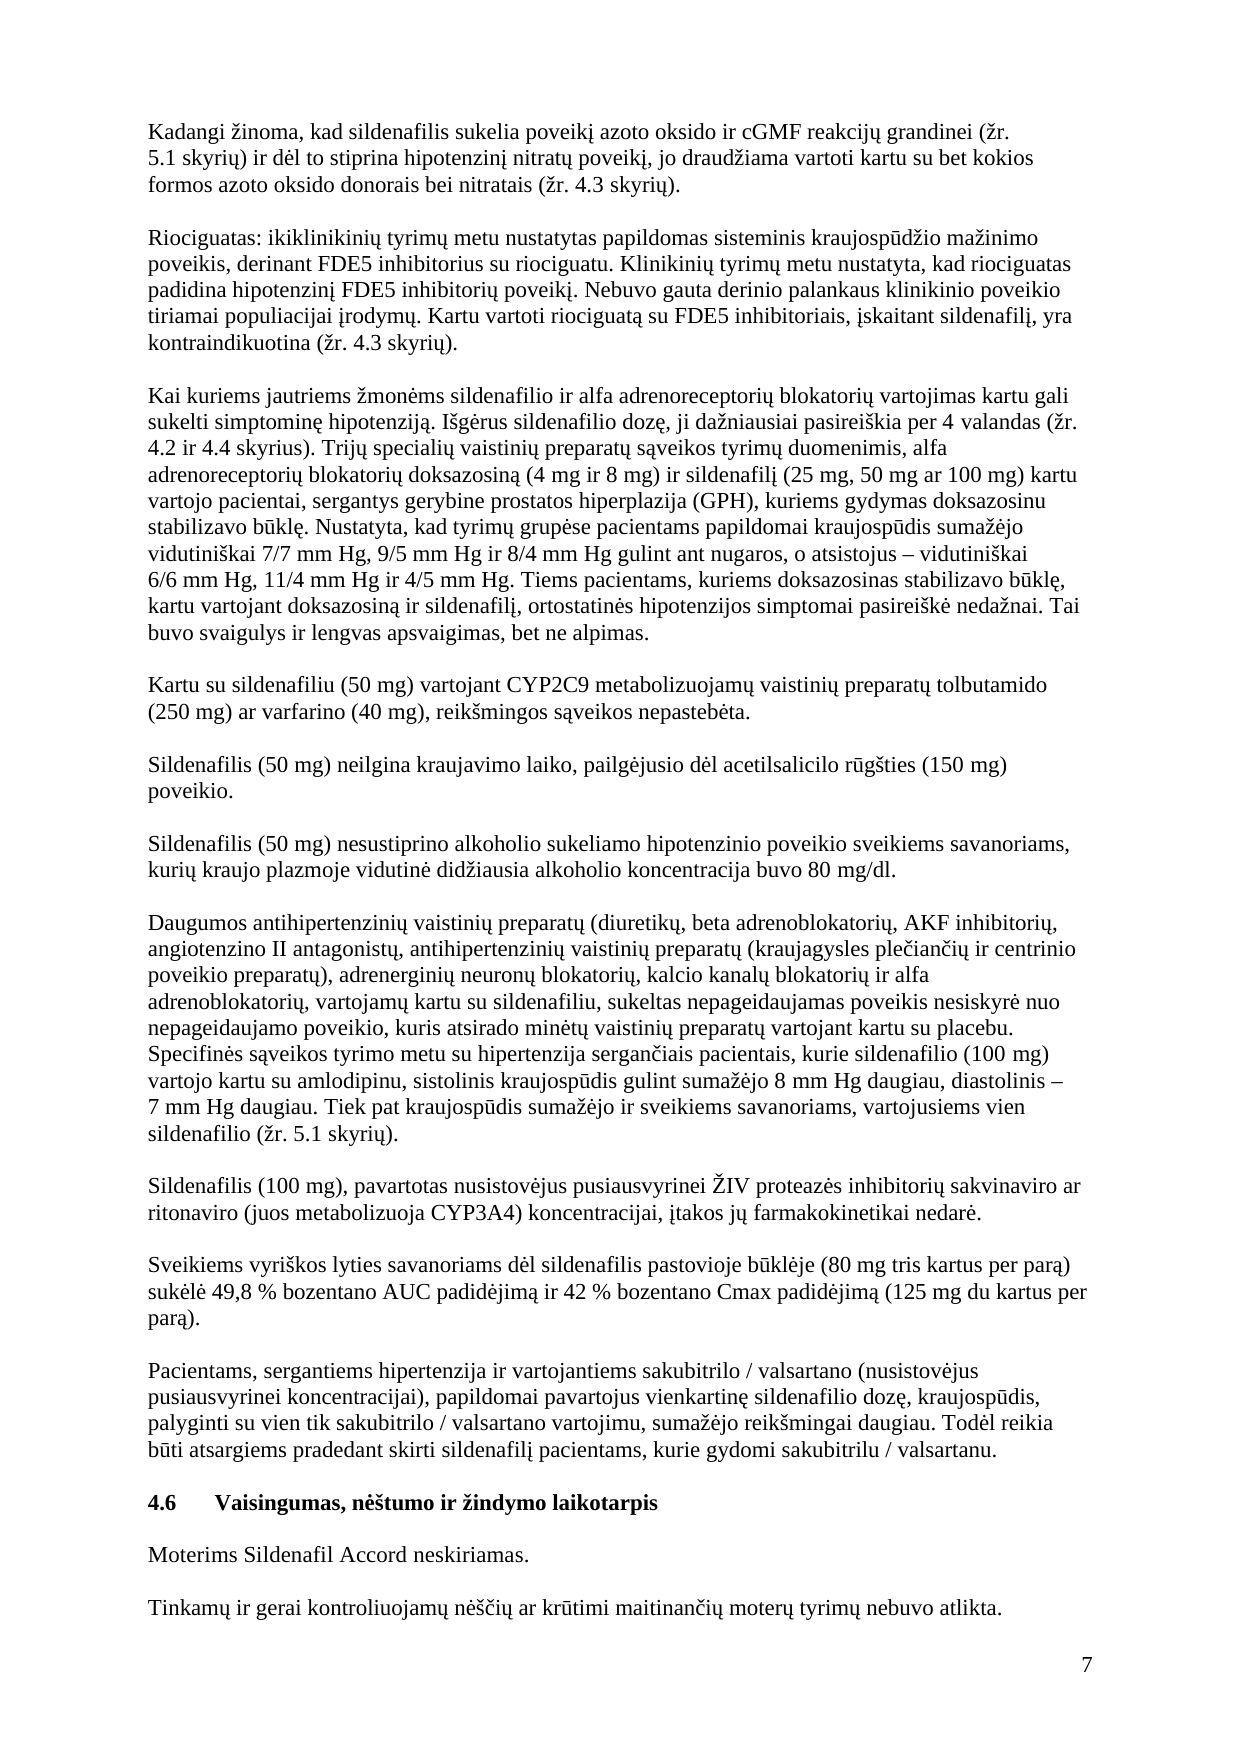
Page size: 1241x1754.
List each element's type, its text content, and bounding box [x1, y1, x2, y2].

text Sildenafilis (100 mg), pavartotas nusistovėjus pusiausvyrinei ŽIV proteazės inhibitorių sakvinaviro ar ritonaviro (juos metabolizuoja CYP3A4) koncentracijai, įtakos jų farmakokinetikai nedarė. [148, 1172, 1092, 1225]
text Kartu su sildenafiliu (50 mg) vartojant CYP2C9 metabolizuojamų vaistinių preparatų tolbutamido (250 mg) ar varfarino (40 mg), reikšmingos sąveikos nepastebėta. [148, 672, 1092, 724]
text Riociguatas: ikiklinikinių tyrimų metu nustatytas papildomas sisteminis kraujospūdžio mažinimo poveikis, derinant FDE5 inhibitorius su riociguatu. Klinikinių tyrimų metu nustatyta, kad riociguatas padidina hipotenzinį FDE5 inhibitorių poveikį. Nebuvo gauta derinio palankaus klinikinio poveikio tiriamai populiacijai įrodymų. Kartu vartoti riociguatą su FDE5 inhibitoriais, įskaitant sildenafilį, yra kontraindikuotina (žr. 4.3 skyrių). [148, 223, 1092, 355]
text 4.6 Vaisingumas, nėštumo ir žindymo laikotarpis [148, 1488, 1094, 1515]
text Pacientams, sergantiems hipertenzija ir vartojantiems sakubitrilo / valsartano (nusistovėjus pusiausvyrinei koncentracijai), papildomai pavartojus vienkartinę sildenafilio dozę, kraujospūdis, palyginti su vien tik sakubitrilo / valsartano vartojimu, sumažėjo reikšmingai daugiau. Todėl reikia būti atsargiems pradedant skirti sildenafilį pacientams, kurie gydomi sakubitrilu / valsartanu. [148, 1357, 1094, 1462]
text Sildenafilis (50 mg) neilgina kraujavimo laiko, pailgėjusio dėl acetilsalicilo rūgšties (150 mg) poveikio. [148, 751, 1092, 803]
text Tinkamų ir gerai kontroliuojamų nėščių ar krūtimi maitinančių moterų tyrimų nebuvo atlikta. [148, 1594, 1092, 1620]
text Daugumos antihipertenzinių vaistinių preparatų (diuretikų, beta adrenoblokatorių, AKF inhibitorių, angiotenzino II antagonistų, antihipertenzinių vaistinių preparatų (kraujagysles plečiančių ir centrinio poveikio preparatų), adrenerginių neuronų blokatorių, kalcio kanalų blokatorių ir alfa adrenoblokatorių, vartojamų kartu su sildenafiliu, sukeltas nepageidaujamas poveikis nesiskyrė nuo nepageidaujamo poveikio, kuris atsirado minėtų vaistinių preparatų vartojant kartu su placebu. Specifinės sąveikos tyrimo metu su hipertenzija sergančiais pacientais, kurie sildenafilio (100 mg) vartojo kartu su amlodipinu, sistolinis kraujospūdis gulint sumažėjo 8 mm Hg daugiau, diastolinis – 7 mm Hg daugiau. Tiek pat kraujospūdis sumažėjo ir sveikiems savanoriams, vartojusiems vien sildenafilio (žr. 5.1 skyrių). [148, 909, 1092, 1146]
text Moterims Sildenafil Accord neskiriamas. [148, 1541, 1094, 1568]
text Sveikiems vyriškos lyties savanoriams dėl sildenafilis pastovioje būklėje (80 mg tris kartus per parą) sukėlė 49,8 % bozentano AUC padidėjimą ir 42 % bozentano Cmax padidėjimą (125 mg du kartus per parą). [148, 1251, 1092, 1330]
text Kadangi žinoma, kad sildenafilis sukelia poveikį azoto oksido ir cGMF reakcijų grandinei (žr. 5.1 skyrių) ir dėl to stiprina hipotenzinį nitratų poveikį, jo draudžiama vartoti kartu su bet kokios formos azoto oksido donorais bei nitratais (žr. 4.3 skyrių). [148, 118, 1092, 197]
text Kai kuriems jautriems žmonėms sildenafilio ir alfa adrenoreceptorių blokatorių vartojimas kartu gali sukelti simptominę hipotenziją. Išgėrus sildenafilio dozę, ji dažniausiai pasireiškia per 4 valandas (žr. 4.2 ir 4.4 skyrius). Trijų specialių vaistinių preparatų sąveikos tyrimų duomenimis, alfa adrenoreceptorių blokatorių doksazosiną (4 mg ir 8 mg) ir sildenafilį (25 mg, 50 mg ar 100 mg) kartu vartojo pacientai, sergantys gerybine prostatos hiperplazija (GPH), kuriems gydymas doksazosinu stabilizavo būklę. Nustatyta, kad tyrimų grupėse pacientams papildomai kraujospūdis sumažėjo vidutiniškai 7/7 mm Hg, 9/5 mm Hg ir 8/4 mm Hg gulint ant nugaros, o atsistojus – vidutiniškai 6/6 mm Hg, 11/4 mm Hg ir 4/5 mm Hg. Tiems pacientams, kuriems doksazosinas stabilizavo būklę, kartu vartojant doksazosiną ir sildenafilį, ortostatinės hipotenzijos simptomai pasireiškė nedažnai. Tai buvo svaigulys ir lengvas apsvaigimas, bet ne alpimas. [148, 382, 1092, 645]
text Sildenafilis (50 mg) nesustiprino alkoholio sukeliamo hipotenzinio poveikio sveikiems savanoriams, kurių kraujo plazmoje vidutinė didžiausia alkoholio koncentracija buvo 80 mg/dl. [148, 830, 1092, 882]
